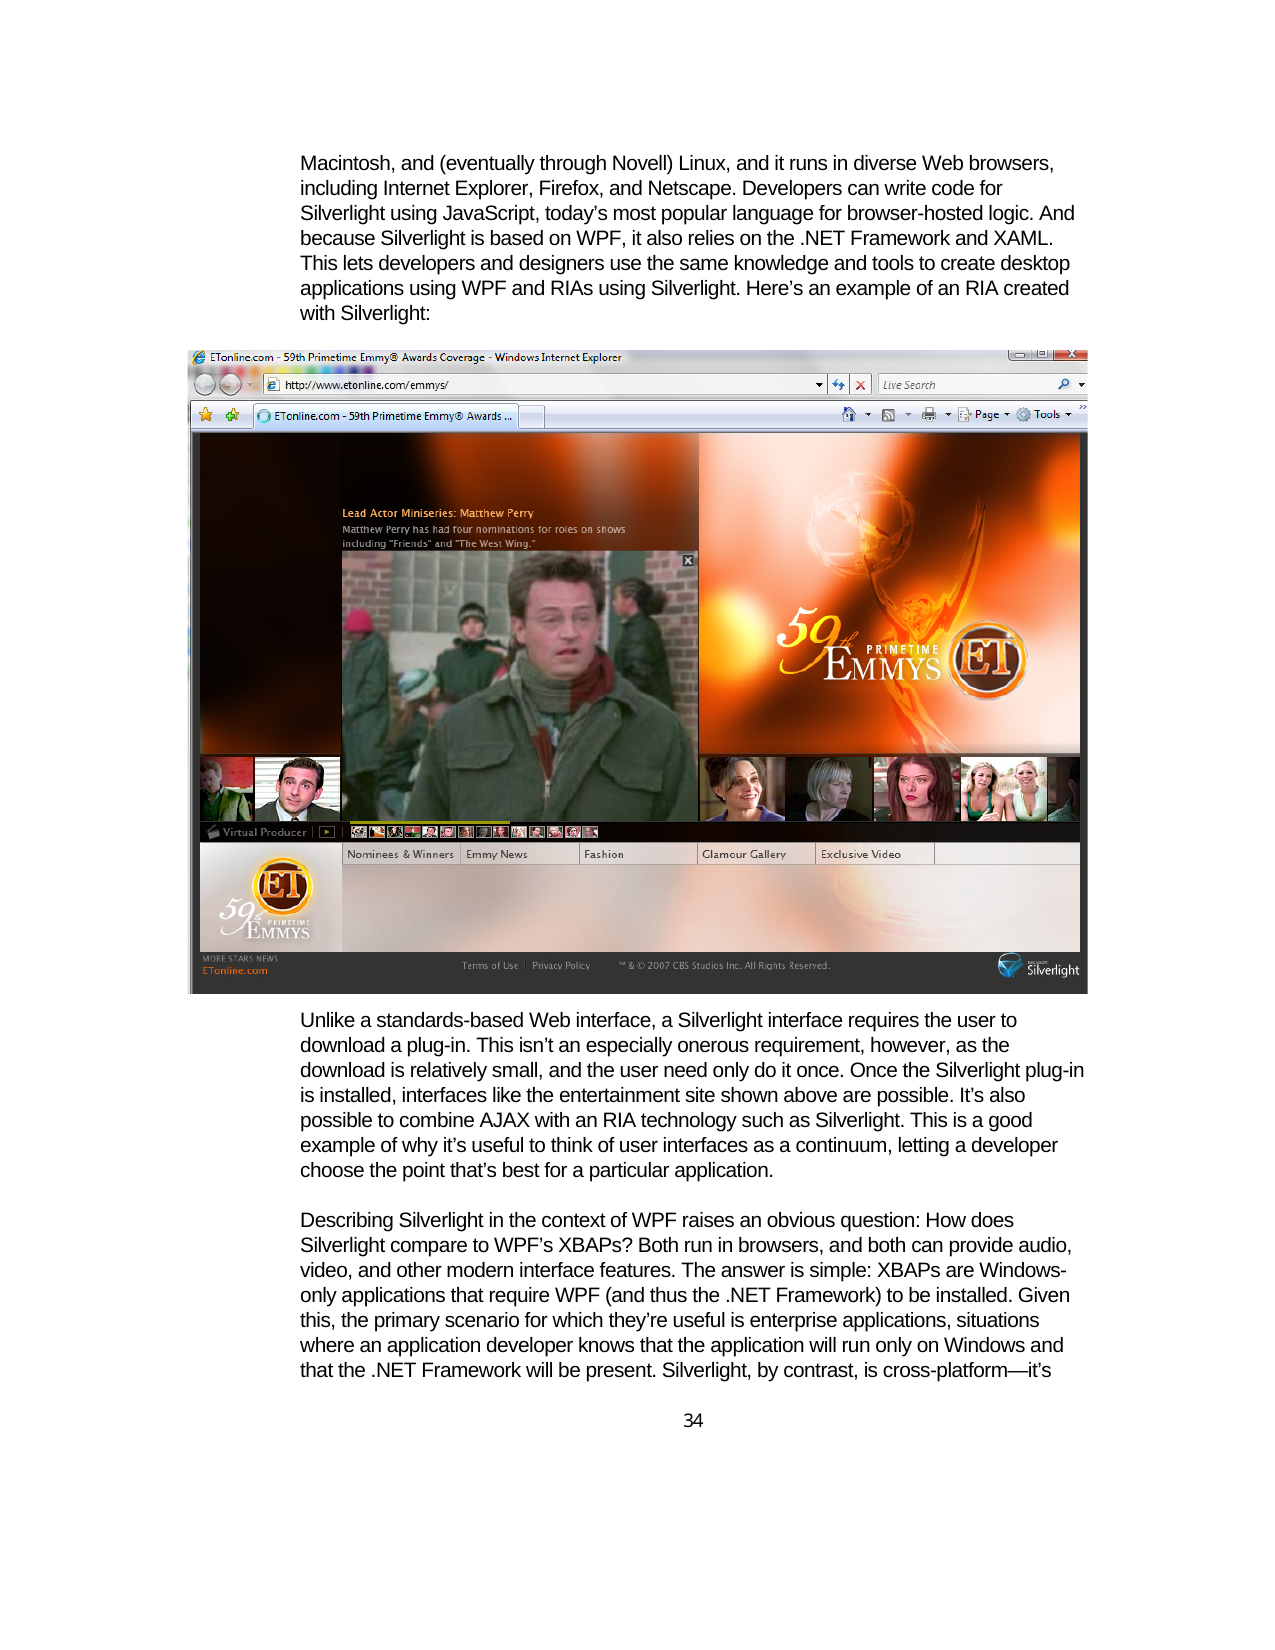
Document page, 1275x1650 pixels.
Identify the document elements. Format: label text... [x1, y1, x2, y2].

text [300, 1207, 1087, 1382]
text Unlike a standards-based Web interface, a Silverlight interface requires the user to download a plug-in. This isn’t an especially onerous requirement, however, as the download is relatively small, and the user need only do it once. Once the Silverlight plug-in is installed, interfaces like the entertainment site shown above are possible. It’s also possible to combine AJAX with an RIA technology such as Silverlight. This is a good example of why it’s useful to think of user interfaces as a continuum, letting a developer choose the point that’s best for a particular application. [300, 1007, 1087, 1182]
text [300, 150, 1087, 325]
picture [187, 350, 1088, 994]
